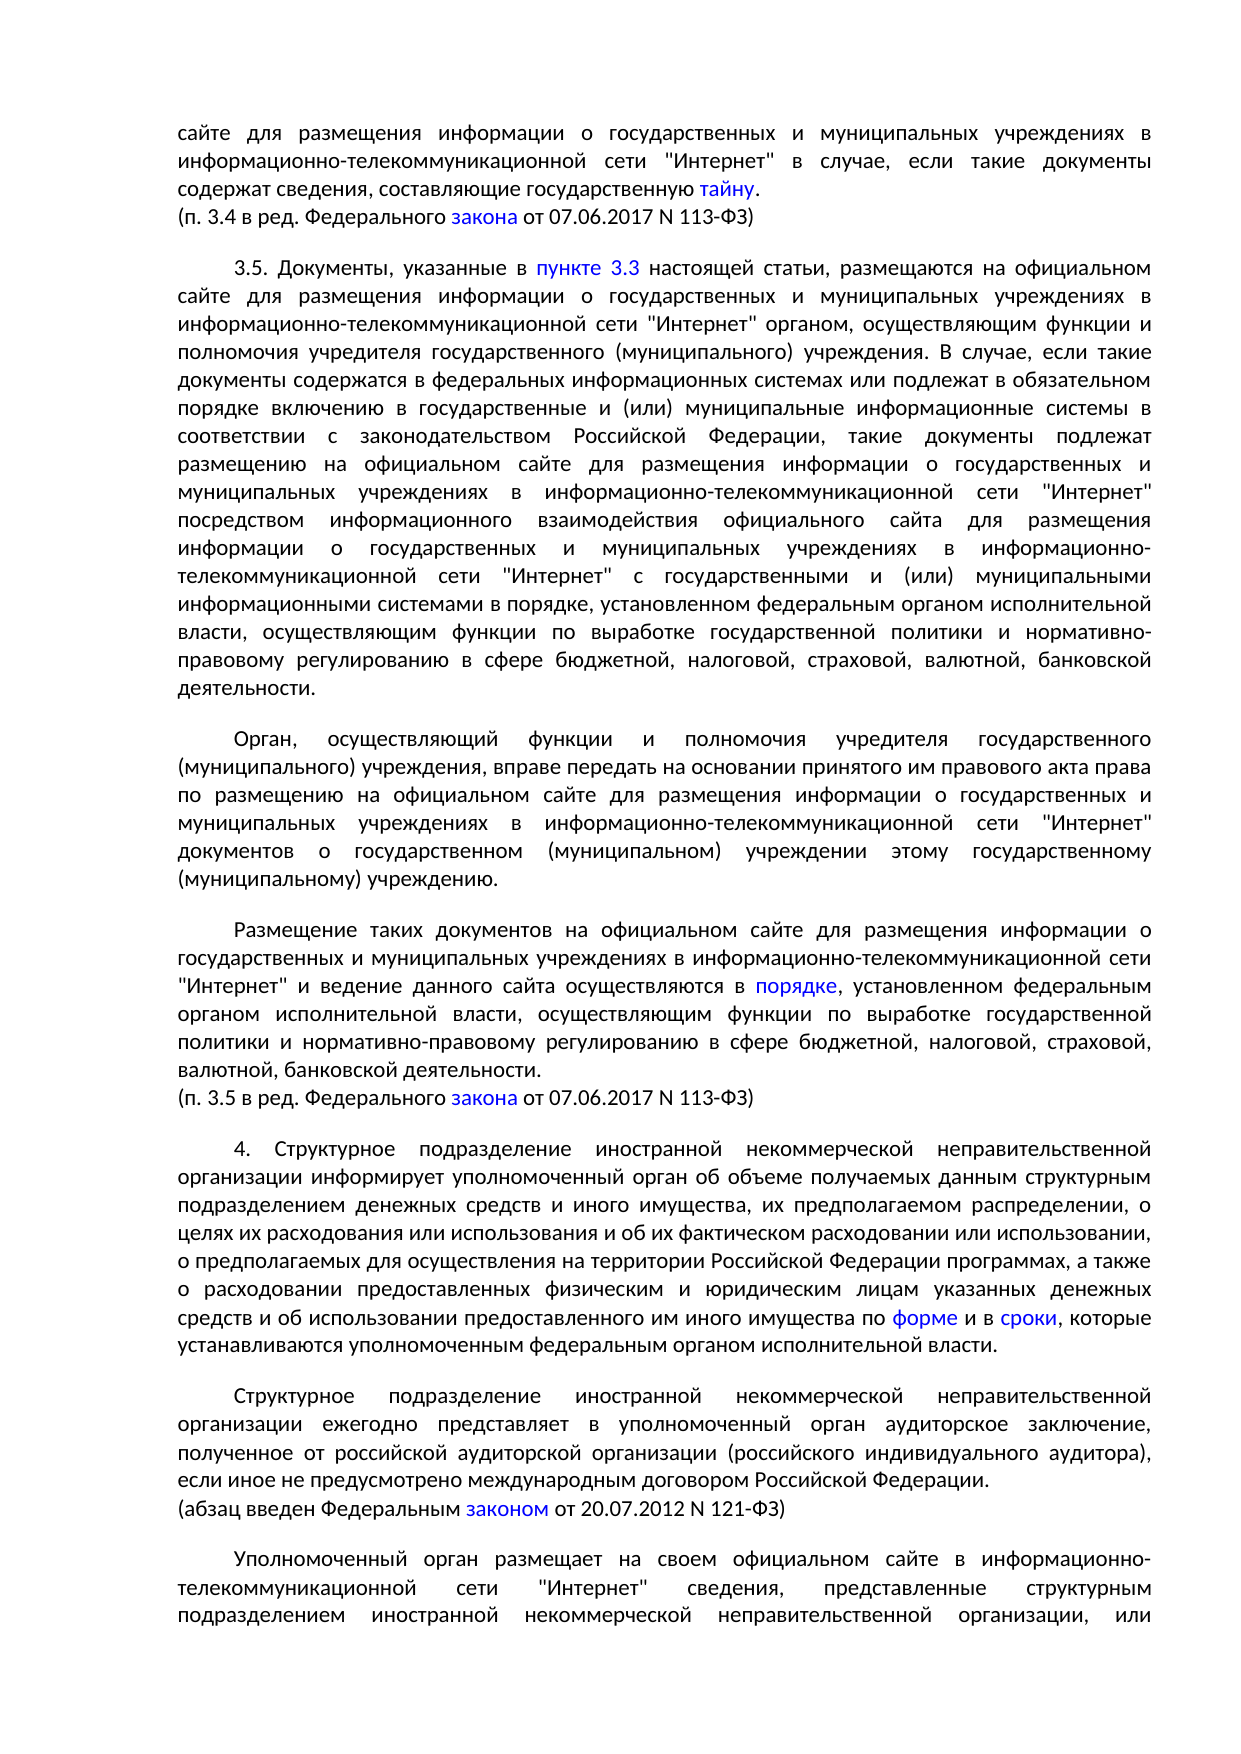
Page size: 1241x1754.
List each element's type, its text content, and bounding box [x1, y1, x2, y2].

text 4. Структурное подразделение иностранной некоммерческой неправительственной организации информирует уполномоченный орган об объеме получаемых данным структурным подразделением денежных средств и иного имущества, их предполагаемом распределении, о целях их расходования или использования и об их фактическом расходовании или использовании, о предполагаемых для осуществления на территории Российской Федерации программах, а также о расходовании предоставленных физическим и юридическим лицам указанных денежных средств и об использовании предоставленного им иного имущества по форме и в сроки, которые устанавливаются уполномоченным федеральным органом исполнительной власти. [177, 1134, 1152, 1359]
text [177, 1544, 1152, 1629]
text Размещение таких документов на официальном сайте для размещения информации о государственных и муниципальных учреждениях в информационно-телекоммуникационной сети "Интернет" и ведение данного сайта осуществляются в порядке, установленном федеральным органом исполнительной власти, осуществляющим функции по выработке государственной политики и нормативно-правовому регулированию в сфере бюджетной, налоговой, страховой, валютной, банковской деятельности. [177, 915, 1152, 1083]
text (п. 3.5 в ред. Федерального закона от 07.06.2017 N 113-ФЗ) [177, 1083, 1152, 1112]
text 3.5. Документы, указанные в пункте 3.3 настоящей статьи, размещаются на официальном сайте для размещения информации о государственных и муниципальных учреждениях в информационно-телекоммуникационной сети "Интернет" органом, осуществляющим функции и полномочия учредителя государственного (муниципального) учреждения. В случае, если такие документы содержатся в федеральных информационных системах или подлежат в обязательном порядке включению в государственные и (или) муниципальные информационные системы в соответствии с законодательством Российской Федерации, такие документы подлежат размещению на официальном сайте для размещения информации о государственных и муниципальных учреждениях в информационно-телекоммуникационной сети "Интернет" посредством информационного взаимодействия официального сайта для размещения информации о государственных и муниципальных учреждениях в информационно-телекоммуникационной сети "Интернет" с государственными и (или) муниципальными информационными системами в порядке, установленном федеральным органом исполнительной власти, осуществляющим функции по выработке государственной политики и нормативно-правовому регулированию в сфере бюджетной, налоговой, страховой, валютной, банковской деятельности. [177, 253, 1152, 701]
text (п. 3.4 в ред. Федерального закона от 07.06.2017 N 113-ФЗ) [177, 202, 1152, 230]
text Структурное подразделение иностранной некоммерческой неправительственной организации ежегодно представляет в уполномоченный орган аудиторское заключение, полученное от российской аудиторской организации (российского индивидуального аудитора), если иное не предусмотрено международным договором Российской Федерации. [177, 1382, 1152, 1494]
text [177, 118, 1152, 202]
text (абзац введен Федеральным законом от 20.07.2012 N 121-ФЗ) [177, 1494, 1152, 1522]
text Орган, осуществляющий функции и полномочия учредителя государственного (муниципального) учреждения, вправе передать на основании принятого им правового акта права по размещению на официальном сайте для размещения информации о государственных и муниципальных учреждениях в информационно-телекоммуникационной сети "Интернет" документов о государственном (муниципальном) учреждении этому государственному (муниципальному) учреждению. [177, 724, 1152, 892]
